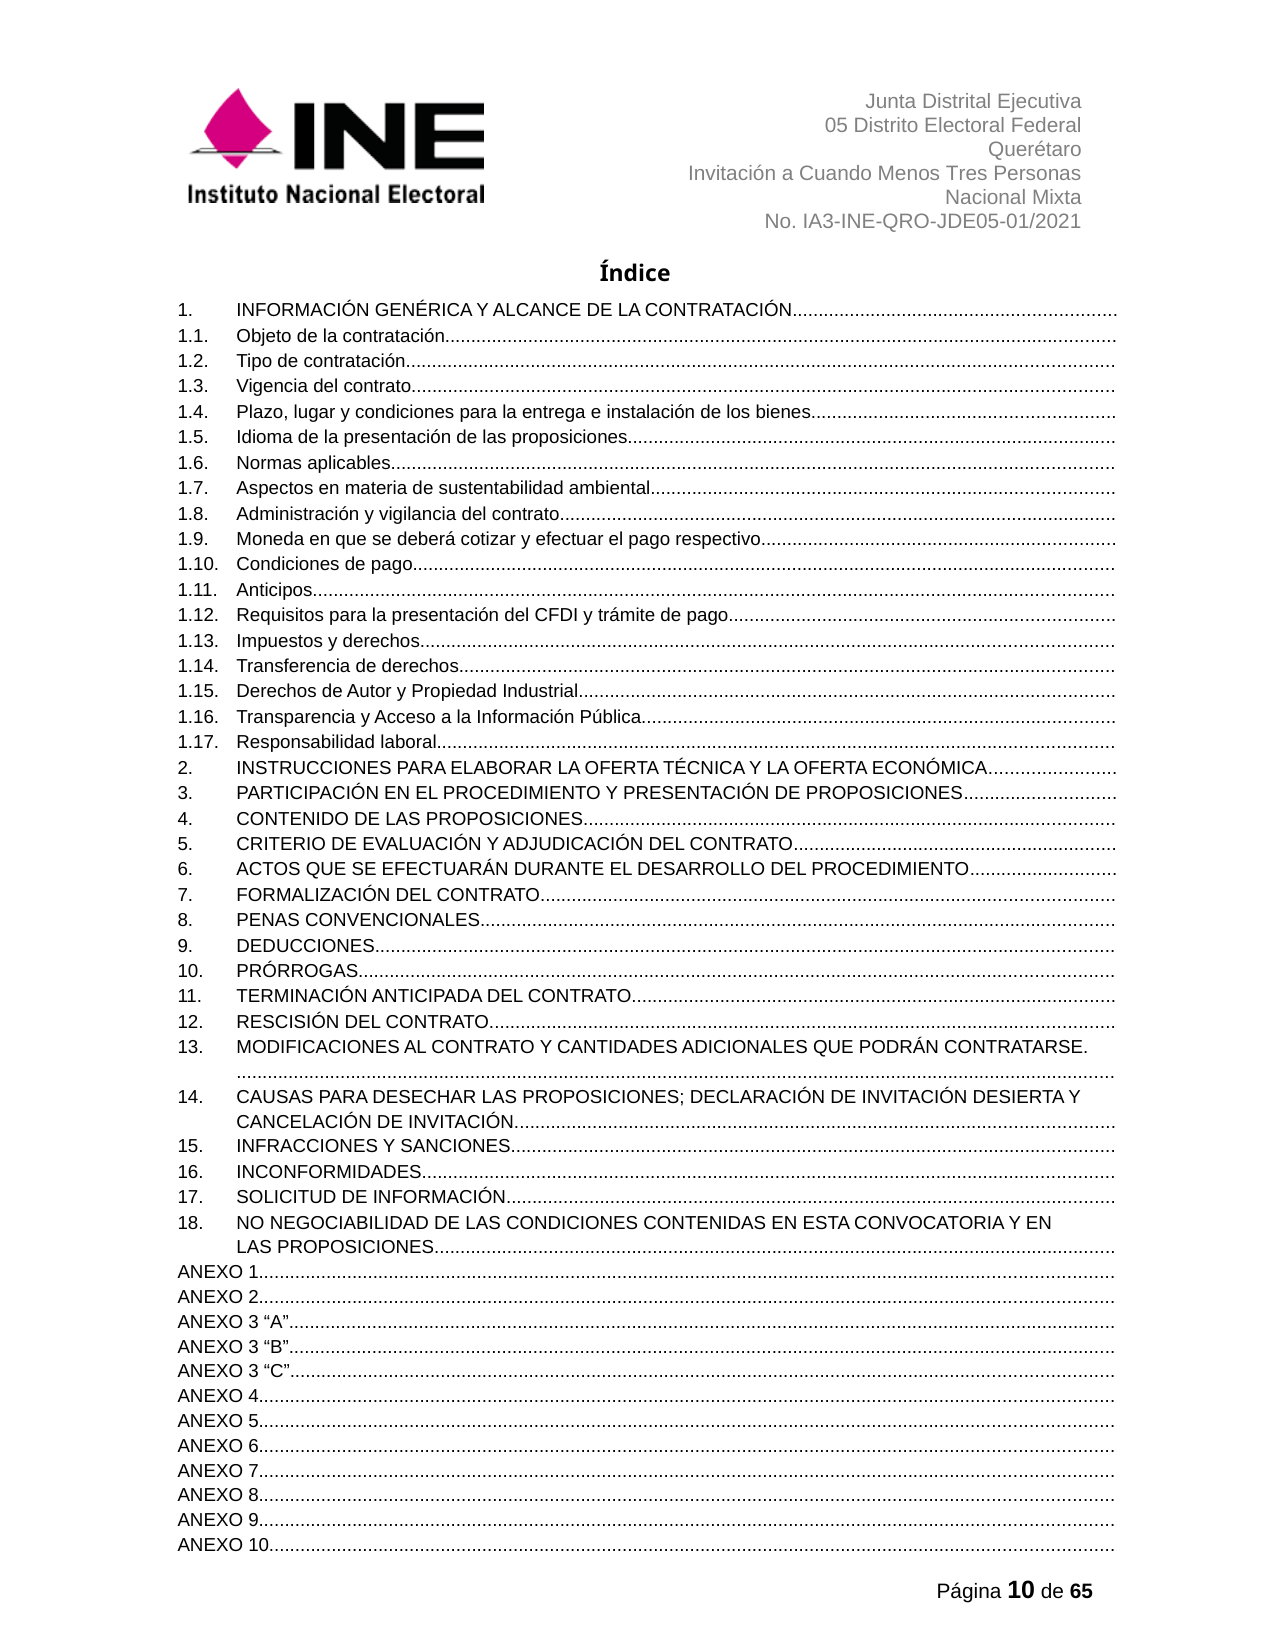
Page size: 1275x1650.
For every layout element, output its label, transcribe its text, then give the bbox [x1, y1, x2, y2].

text 9. DEDUCCIONES 27 [177, 934, 1092, 956]
text 1.4. Plazo, lugar y condiciones para la entrega e instalación de los bienes. 12 [177, 401, 1092, 422]
text 6. ACTOS QUE SE EFECTUARÁN DURANTE EL DESARROLLO DEL PROCEDIMIENTO 21 [177, 858, 1092, 880]
text 15. INFRACCIONES Y SANCIONES. 30 [177, 1135, 1092, 1157]
text ANEXO 8 51 [177, 1484, 1092, 1506]
text 1.1. Objeto de la contratación. 11 [177, 324, 1092, 346]
text ANEXO 6 43 [177, 1435, 1092, 1456]
text 13. MODIFICACIONES AL CONTRATO Y CANTIDADES ADICIONALES QUE PODRÁN CONTRATARSE. 28 [177, 1036, 1092, 1082]
text ANEXO 3 “A” 38 [177, 1311, 1092, 1332]
text 1.14. Transferencia de derechos. 15 [177, 655, 1092, 676]
text 1.13. Impuestos y derechos. 15 [177, 629, 1092, 651]
text ANEXO 1 31 [177, 1261, 1092, 1283]
text 2. INSTRUCCIONES PARA ELABORAR LA OFERTA TÉCNICA Y LA OFERTA ECONÓMICA 16 [177, 757, 1092, 778]
text 1.11. Anticipos. 14 [177, 579, 1092, 600]
text 1.2. Tipo de contratación. 12 [177, 350, 1092, 371]
text ANEXO 5 42 [177, 1410, 1092, 1431]
text 1.17. Responsabilidad laboral. 15 [177, 731, 1092, 753]
text 1.8. Administración y vigilancia del contrato. 13 [177, 502, 1092, 524]
text 3. PARTICIPACIÓN EN EL PROCEDIMIENTO Y PRESENTACIÓN DE PROPOSICIONES 17 [177, 782, 1092, 803]
text 12. RESCISIÓN DEL CONTRATO. 28 [177, 1011, 1092, 1032]
text ANEXO 7 44 [177, 1459, 1092, 1481]
text ANEXO 2 37 [177, 1286, 1092, 1307]
text 17. SOLICITUD DE INFORMACIÓN. 30 [177, 1186, 1092, 1208]
text 4. CONTENIDO DE LAS PROPOSICIONES 18 [177, 807, 1092, 829]
text 1.10. Condiciones de pago. 14 [177, 553, 1092, 575]
text 1. INFORMACIÓN GENÉRICA Y ALCANCE DE LA CONTRATACIÓN 11 [177, 299, 1092, 321]
text 1.7. Aspectos en materia de sustentabilidad ambiental. 13 [177, 477, 1092, 498]
text 18. NO NEGOCIABILIDAD DE LAS CONDICIONES CONTENIDAS EN ESTA CONVOCATORIA Y EN LAS PROPOSICIONES. 30 [177, 1212, 1092, 1258]
text 11. TERMINACIÓN ANTICIPADA DEL CONTRATO. 27 [177, 985, 1092, 1007]
text ANEXO 3 “C” 40 [177, 1360, 1092, 1382]
text 14. CAUSAS PARA DESECHAR LAS PROPOSICIONES; DECLARACIÓN DE INVITACIÓN DESIERTA Y CANCELACIÓN DE INVITACIÓN. 29 [177, 1086, 1092, 1132]
text 1.3. Vigencia del contrato. 12 [177, 375, 1092, 397]
text 16. INCONFORMIDADES. 30 [177, 1161, 1092, 1182]
text Índice [177, 257, 1092, 288]
text 1.12. Requisitos para la presentación del CFDI y trámite de pago 14 [177, 604, 1092, 626]
text 10. PRÓRROGAS. 27 [177, 960, 1092, 981]
text ANEXO 10 54 [177, 1534, 1092, 1555]
text 1.15. Derechos de Autor y Propiedad Industrial. 15 [177, 680, 1092, 702]
text 8. PENAS CONVENCIONALES 26 [177, 909, 1092, 931]
text 1.9. Moneda en que se deberá cotizar y efectuar el pago respectivo. 13 [177, 528, 1092, 549]
text 5. CRITERIO DE EVALUACIÓN Y ADJUDICACIÓN DEL CONTRATO 19 [177, 833, 1092, 854]
text 7. FORMALIZACIÓN DEL CONTRATO 23 [177, 884, 1092, 905]
text 1.5. Idioma de la presentación de las proposiciones. 12 [177, 426, 1092, 448]
text 1.6. Normas aplicables. 13 [177, 452, 1092, 473]
picture [188, 88, 484, 203]
text ANEXO 3 “B” 39 [177, 1336, 1092, 1357]
text ANEXO 9 53 [177, 1509, 1092, 1531]
text ANEXO 4 41 [177, 1385, 1092, 1407]
text 1.16. Transparencia y Acceso a la Información Pública. 15 [177, 706, 1092, 727]
